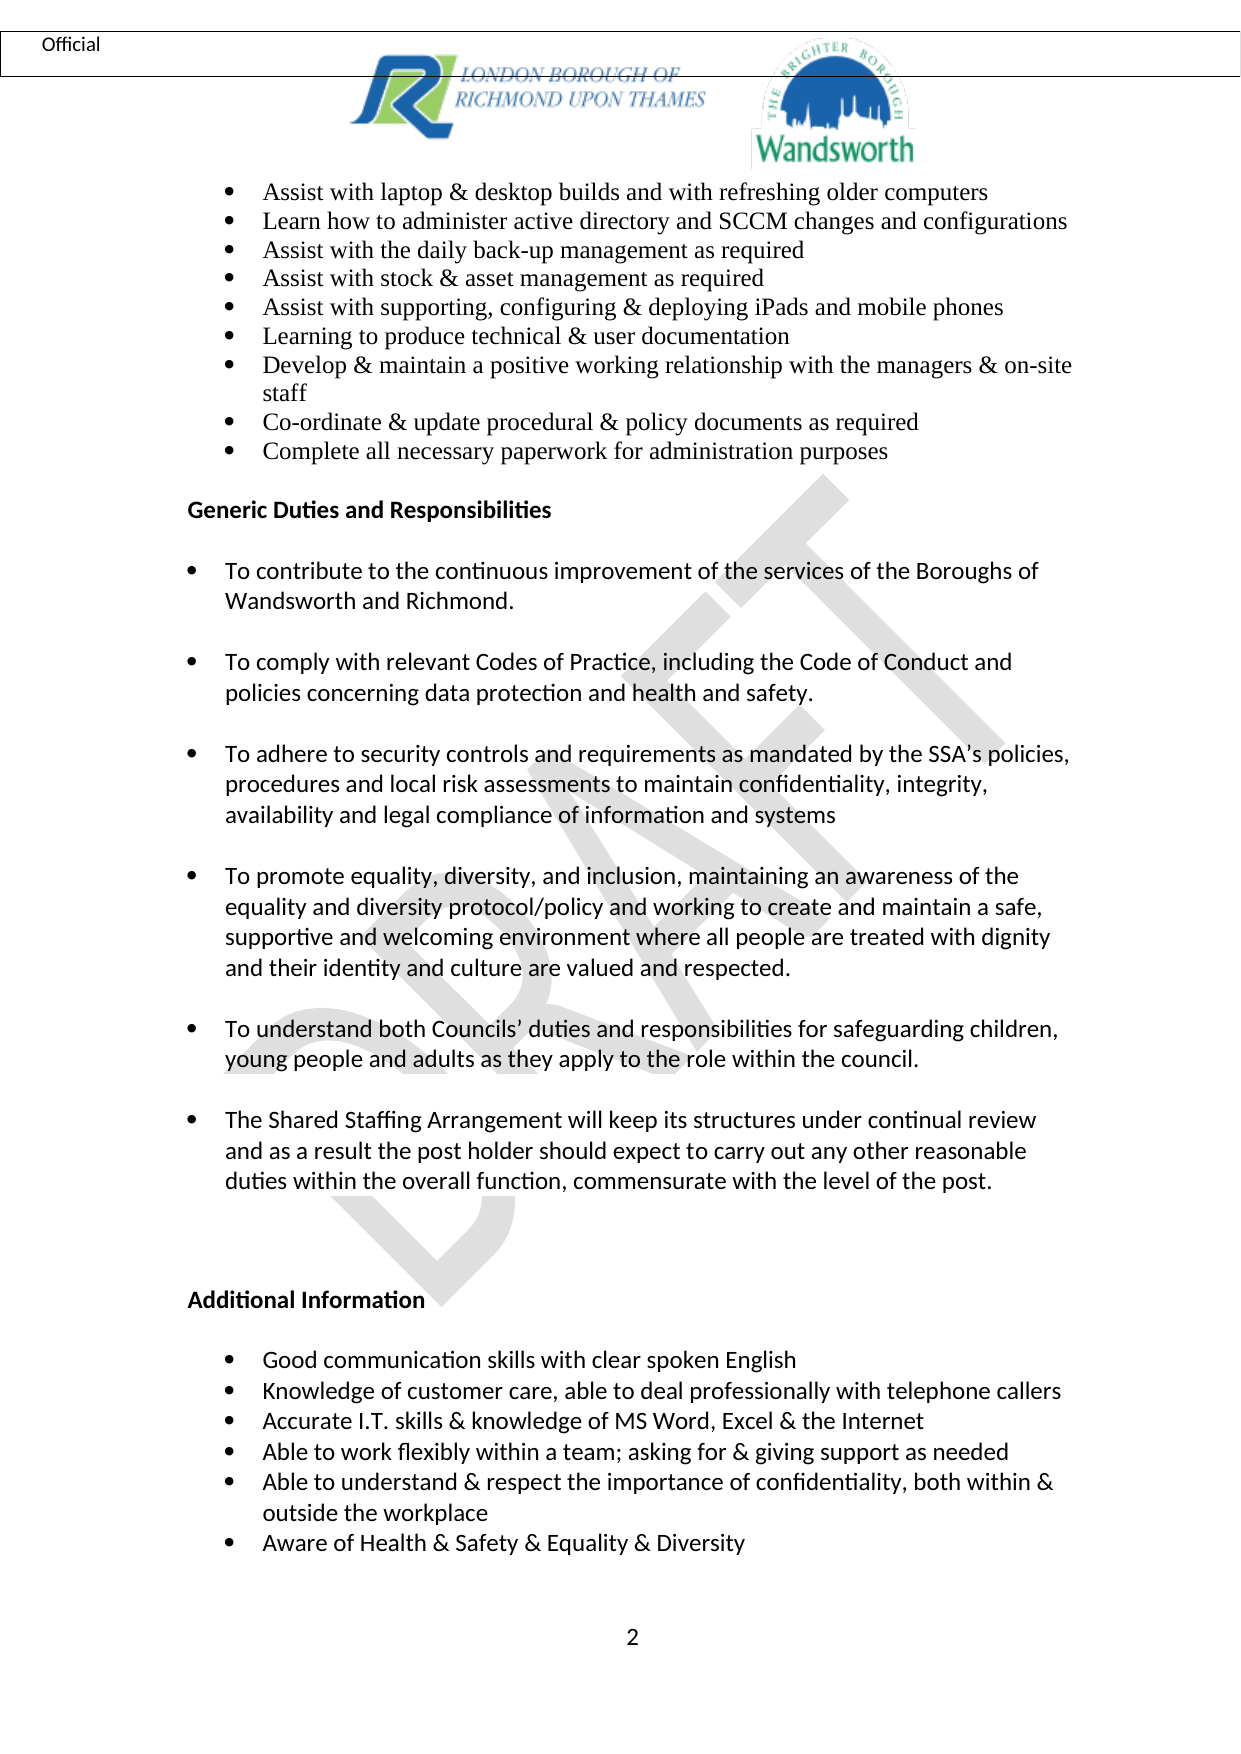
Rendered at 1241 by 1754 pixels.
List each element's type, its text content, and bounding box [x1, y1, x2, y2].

list Assist with laptop & desktop builds and with refreshing older computers [225, 177, 1078, 206]
text Additional Information [187, 1285, 1078, 1315]
list To understand both Councils’ duties and responsibilities for safeguarding children, young people and adults as they apply to the role within the council. [187, 1013, 1078, 1074]
list Learn how to administer active directory and SCCM changes and configurations [225, 206, 1078, 235]
list Develop & maintain a positive working relationship with the managers & on-site staff [225, 350, 1078, 407]
list To contribute to the continuous improvement of the services of the Boroughs of Wandsworth and Richmond. [187, 555, 1078, 616]
list Aware of Health & Safety & Equality & Diversity [225, 1527, 1078, 1558]
list Good communication skills with clear spoken English [225, 1344, 1078, 1375]
list The Shared Staffing Arrangement will keep its structures under continual review and as a result the post holder should expect to carry out any other reasonable duties within the overall function, commensurate with the level of the post. [187, 1104, 1078, 1196]
list Able to understand & respect the importance of confidentiality, both within & outside the workplace [225, 1466, 1078, 1527]
list Assist with supporting, configuring & deploying iPads and mobile phones [225, 292, 1078, 321]
list Assist with stock & asset management as required [225, 263, 1078, 292]
list Learning to produce technical & user documentation [225, 321, 1078, 350]
list Able to work flexibly within a team; asking for & giving support as needed [225, 1436, 1078, 1466]
list To comply with relevant Codes of Practice, including the Code of Conduct and policies concerning data protection and health and safety. [187, 646, 1078, 707]
list Assist with the daily back-up management as required [225, 235, 1078, 263]
text Generic Duties and Responsibilities [187, 494, 1078, 524]
list Complete all necessary paperwork for administration purposes [225, 436, 1078, 465]
list Co-ordinate & update procedural & policy documents as required [225, 407, 1078, 436]
list Knowledge of customer care, able to deal professionally with telephone callers [225, 1375, 1078, 1405]
list Accurate I.T. skills & knowledge of MS Word, Excel & the Internet [225, 1405, 1078, 1436]
list To promote equality, diversity, and inclusion, maintaining an awareness of the equality and diversity protocol/policy and working to create and maintain a safe, supportive and welcoming environment where all people are treated with dignity and their identity and culture are valued and respected. [187, 860, 1078, 982]
list To adhere to security controls and requirements as mandated by the SSA’s policies, procedures and local risk assessments to maintain confidentiality, integrity, availability and legal compliance of information and systems [187, 738, 1078, 829]
